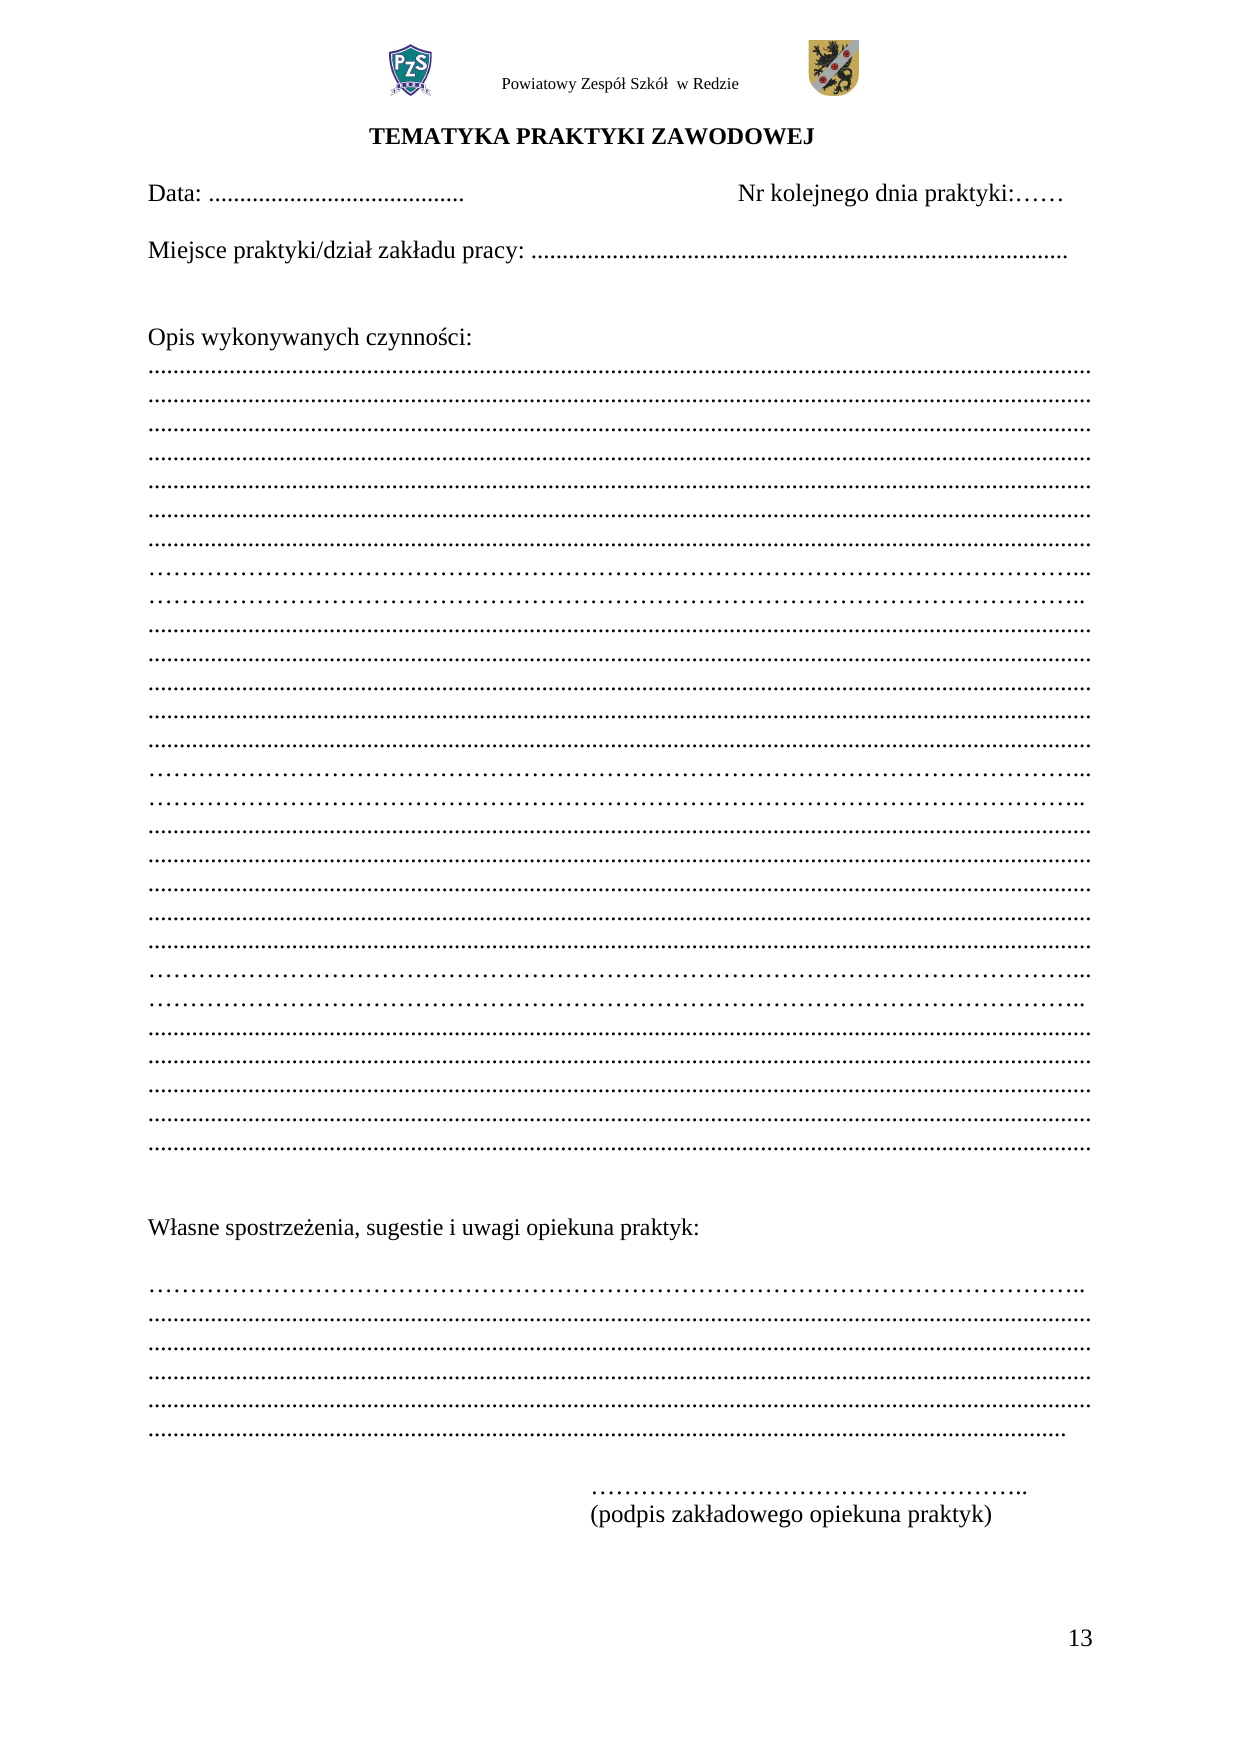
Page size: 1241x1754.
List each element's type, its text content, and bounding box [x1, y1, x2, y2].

text ………………………………………………………………………………………………….. [148, 1269, 1093, 1298]
text …………………………………………….. [148, 1471, 1093, 1499]
text Miejsce praktyki/dział zakładu pracy: ...................................................................................... [148, 236, 1093, 264]
picture [389, 44, 432, 96]
text Data: ......................................... Nr kolejnego dnia praktyki:…… [148, 178, 1093, 207]
text …………………………………………………………………………………………………...………………………………………………………………………………………………….. [148, 753, 1093, 811]
text ................................................................................................................................................................................................................................................................................................................................................................................................................................................................................................................................................................................................................................................................................................................................................................................... [148, 811, 1093, 954]
text (podpis zakładowego opiekuna praktyk) [148, 1499, 1093, 1528]
text ................................................................................................................................................................................................................................................................................................................................................................................................................................................................................................................................................................................................................................................................................................................................................................................... [148, 1012, 1093, 1156]
text ............................................................................................................................................................................................................................................................................................................................................................................................................................................................................................................................................................................................................................................................................................................................................................................... [148, 1298, 1093, 1442]
text ................................................................................................................................................................................................................................................................................................................................................................................................................................................................................................................................................................................................................................................................................................................................................................................... [148, 609, 1093, 753]
text ................................................................................................................................................................................................................................................................................................................................................................................................................................................................................................................................................................................................................................................................................................................................................................................................................................................................................................................................................................................................................................................................................................. [148, 351, 1093, 552]
text …………………………………………………………………………………………………...………………………………………………………………………………………………….. [148, 552, 1093, 609]
text Własne spostrzeżenia, sugestie i uwagi opiekuna praktyk: [148, 1213, 1093, 1241]
text TEMATYKA PRAKTYKI ZAWODOWEJ [295, 122, 1093, 149]
picture [808, 40, 859, 96]
text …………………………………………………………………………………………………...………………………………………………………………………………………………….. [148, 954, 1093, 1012]
text Opis wykonywanych czynności: [148, 322, 1093, 351]
